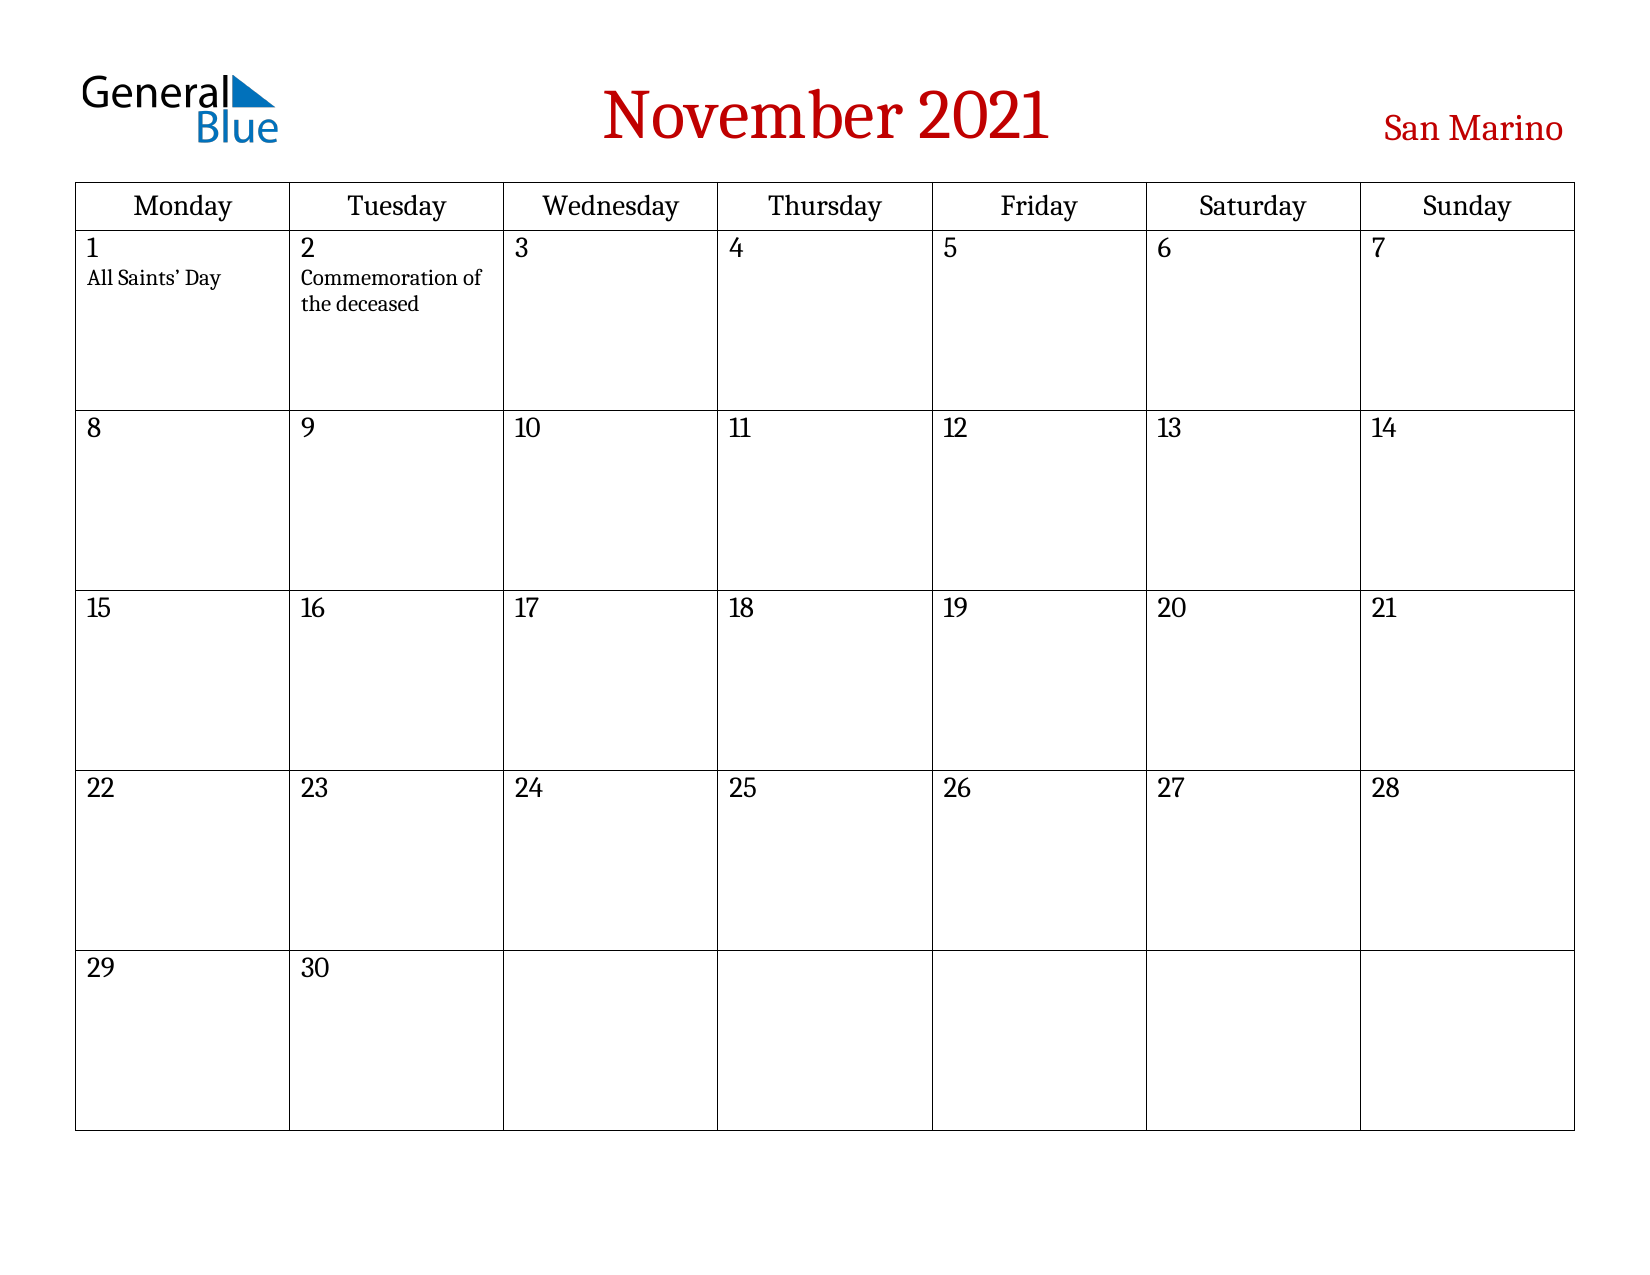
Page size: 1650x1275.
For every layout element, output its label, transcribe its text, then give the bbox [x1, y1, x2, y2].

table_cell 16 [290, 591, 503, 625]
table_cell [76, 805, 289, 950]
table_cell Saturday [1147, 183, 1360, 230]
table_cell 24 [504, 771, 717, 805]
table_header [76, 75, 503, 182]
table_cell 5 [933, 231, 1146, 264]
table_cell 14 [1361, 411, 1574, 444]
table_cell [718, 445, 932, 590]
table_header San Marino [1146, 75, 1574, 182]
table_cell [718, 805, 932, 950]
table_cell 27 [1147, 771, 1360, 805]
table_cell [1147, 951, 1360, 985]
table_cell Sunday [1361, 183, 1574, 230]
table_cell [1147, 265, 1360, 410]
table_cell [718, 951, 932, 985]
table_cell 30 [290, 951, 503, 985]
table_cell [718, 985, 932, 1130]
table_cell [718, 265, 932, 410]
table_cell 17 [504, 591, 717, 625]
table_cell [1361, 625, 1574, 770]
table_cell [1361, 985, 1574, 1130]
table_cell 3 [504, 231, 717, 264]
table_cell [504, 445, 717, 590]
table_cell 10 [504, 411, 717, 444]
table_cell [933, 265, 1146, 410]
table_cell 12 [933, 411, 1146, 444]
table_cell 29 [76, 951, 289, 985]
table_cell 11 [718, 411, 932, 444]
table_cell [1361, 265, 1574, 410]
table_cell [1147, 445, 1360, 590]
table_cell Monday [76, 183, 289, 230]
table_cell 13 [1147, 411, 1360, 444]
table_cell 22 [76, 771, 289, 805]
table_cell [1361, 951, 1574, 985]
table_cell 8 [76, 411, 289, 444]
table_cell 28 [1361, 771, 1574, 805]
table_cell [504, 625, 717, 770]
table_cell All Saints’ Day [76, 265, 289, 410]
table_cell 15 [76, 591, 289, 625]
table_cell [1147, 625, 1360, 770]
table_cell [933, 445, 1146, 590]
table_cell [290, 625, 503, 770]
table_cell [504, 805, 717, 950]
picture [82, 75, 278, 143]
table_cell 6 [1147, 231, 1360, 264]
table_cell [76, 625, 289, 770]
table_cell 1 [76, 231, 289, 264]
table_cell Wednesday [504, 183, 717, 230]
table_cell 2 [290, 231, 503, 264]
table_cell 7 [1361, 231, 1574, 264]
table_cell Commemoration of the deceased [290, 265, 503, 410]
table_cell [76, 985, 289, 1130]
table_cell [718, 625, 932, 770]
table_cell [1361, 805, 1574, 950]
table_cell 25 [718, 771, 932, 805]
table_cell 26 [933, 771, 1146, 805]
table_cell 4 [718, 231, 932, 264]
table_cell [933, 985, 1146, 1130]
table_cell 20 [1147, 591, 1360, 625]
table_cell [504, 951, 717, 985]
table_cell Friday [933, 183, 1146, 230]
table_cell 9 [290, 411, 503, 444]
table_cell 21 [1361, 591, 1574, 625]
table_cell [504, 985, 717, 1130]
table_cell 18 [718, 591, 932, 625]
table_cell [933, 625, 1146, 770]
table_cell [290, 805, 503, 950]
table_cell [1147, 985, 1360, 1130]
table_cell [1361, 445, 1574, 590]
table_cell Tuesday [290, 183, 503, 230]
table_cell [933, 805, 1146, 950]
table_cell [504, 265, 717, 410]
table_cell Thursday [718, 183, 932, 230]
table_cell [290, 985, 503, 1130]
table_cell 19 [933, 591, 1146, 625]
table_cell [1147, 805, 1360, 950]
table_cell [76, 445, 289, 590]
table_cell [933, 951, 1146, 985]
table_header November 2021 [504, 75, 1146, 182]
table_cell [290, 445, 503, 590]
table_cell 23 [290, 771, 503, 805]
